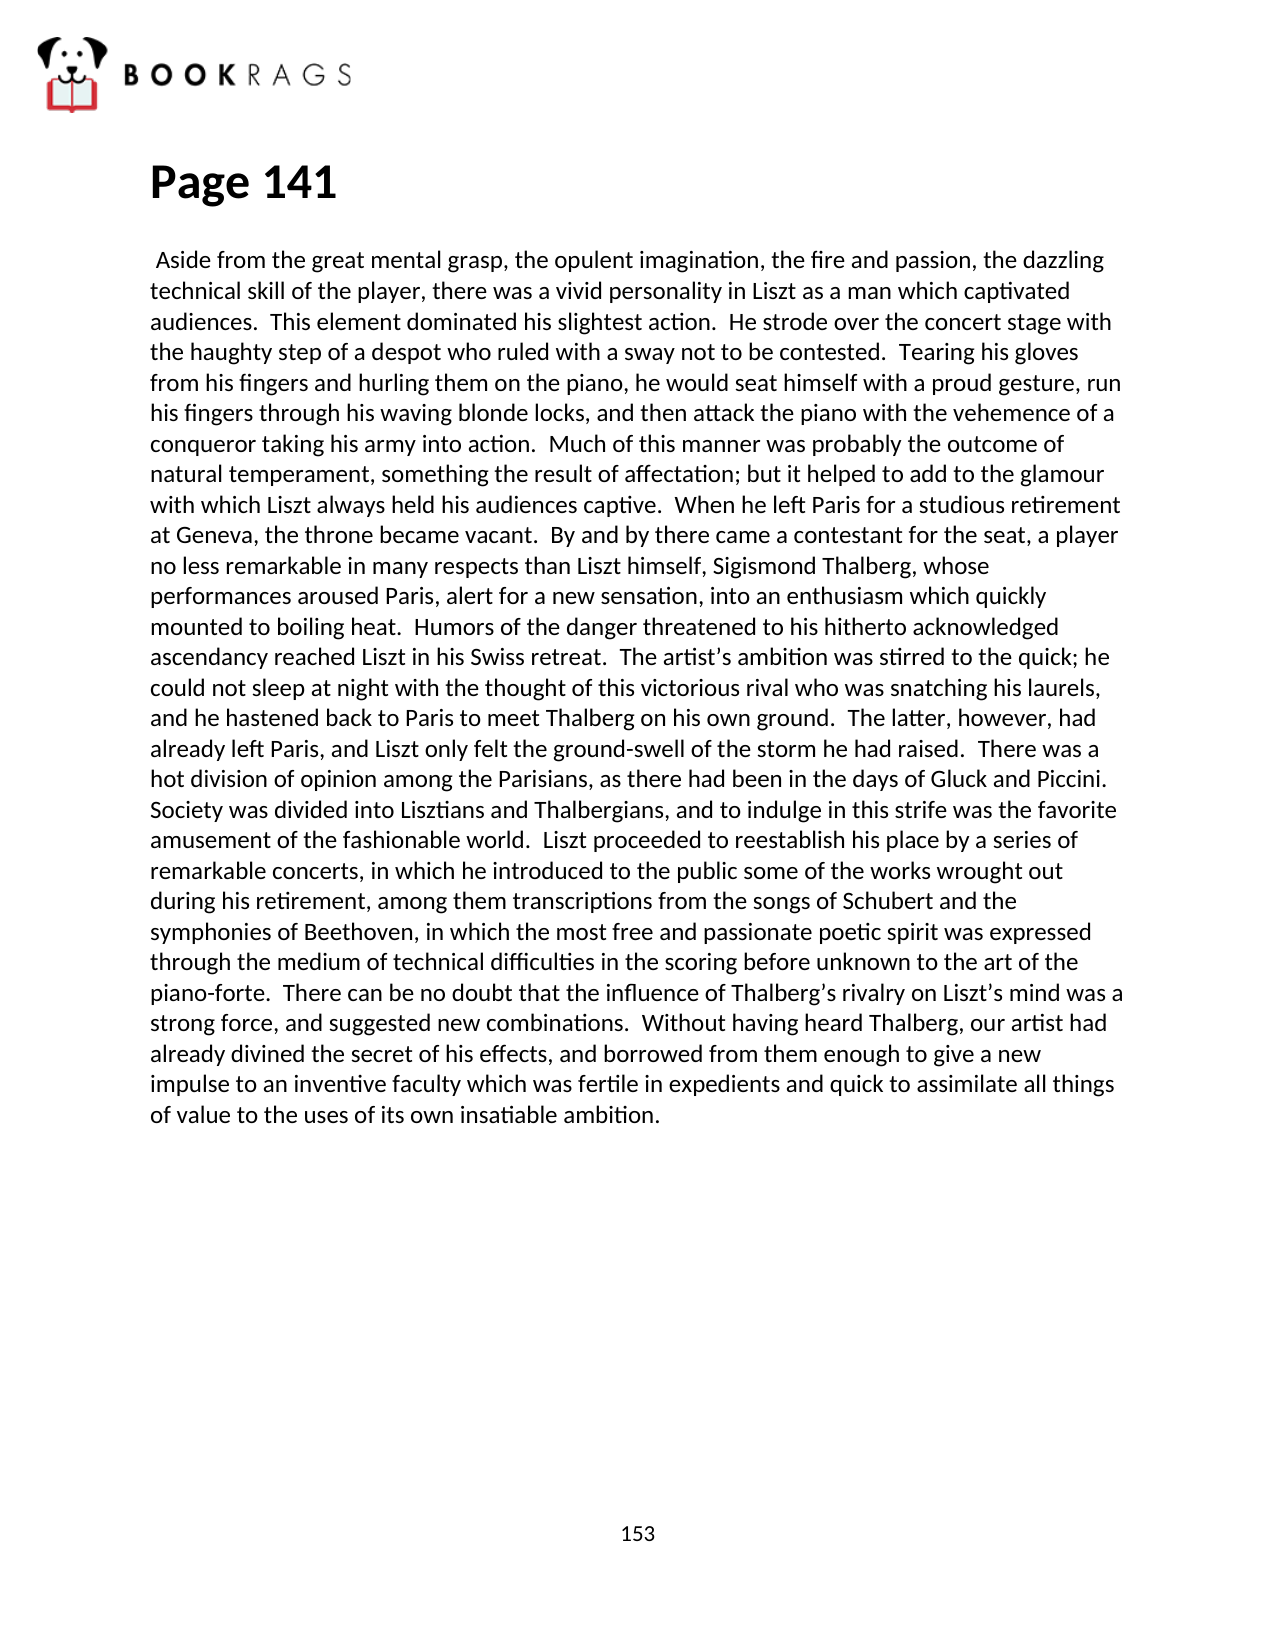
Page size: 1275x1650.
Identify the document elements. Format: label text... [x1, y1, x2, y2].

text Page 141 [150, 150, 1125, 211]
picture [37, 37, 351, 113]
text Aside from the great mental grasp, the opulent imagination, the fire and passion, the dazzling technical skill of the player, there was a vivid personality in Liszt as a man which captivated audiences. This element dominated his slightest action. He strode over the concert stage with the haughty step of a despot who ruled with a sway not to be contested. Tearing his gloves from his fingers and hurling them on the piano, he would seat himself with a proud gesture, run his fingers through his waving blonde locks, and then attack the piano with the vehemence of a conqueror taking his army into action. Much of this manner was probably the outcome of natural temperament, something the result of affectation; but it helped to add to the glamour with which Liszt always held his audiences captive. When he left Paris for a studious retirement at Geneva, the throne became vacant. By and by there came a contestant for the seat, a player no less remarkable in many respects than Liszt himself, Sigismond Thalberg, whose performances aroused Paris, alert for a new sensation, into an enthusiasm which quickly mounted to boiling heat. Humors of the danger threatened to his hitherto acknowledged ascendancy reached Liszt in his Swiss retreat. The artist’s ambition was stirred to the quick; he could not sleep at night with the thought of this victorious rival who was snatching his laurels, and he hastened back to Paris to meet Thalberg on his own ground. The latter, however, had already left Paris, and Liszt only felt the ground-swell of the storm he had raised. There was a hot division of opinion among the Parisians, as there had been in the days of Gluck and Piccini. Society was divided into Lisztians and Thalbergians, and to indulge in this strife was the favorite amusement of the fashionable world. Liszt proceeded to reestablish his place by a series of remarkable concerts, in which he introduced to the public some of the works wrought out during his retirement, among them transcriptions from the songs of Schubert and the symphonies of Beethoven, in which the most free and passionate poetic spirit was expressed through the medium of technical difficulties in the scoring before unknown to the art of the piano-forte. There can be no doubt that the influence of Thalberg’s rivalry on Liszt’s mind was a strong force, and suggested new combinations. Without having heard Thalberg, our artist had already divined the secret of his effects, and borrowed from them enough to give a new impulse to an inventive faculty which was fertile in expedients and quick to assimilate all things of value to the uses of its own insatiable ambition. [150, 244, 1125, 1130]
